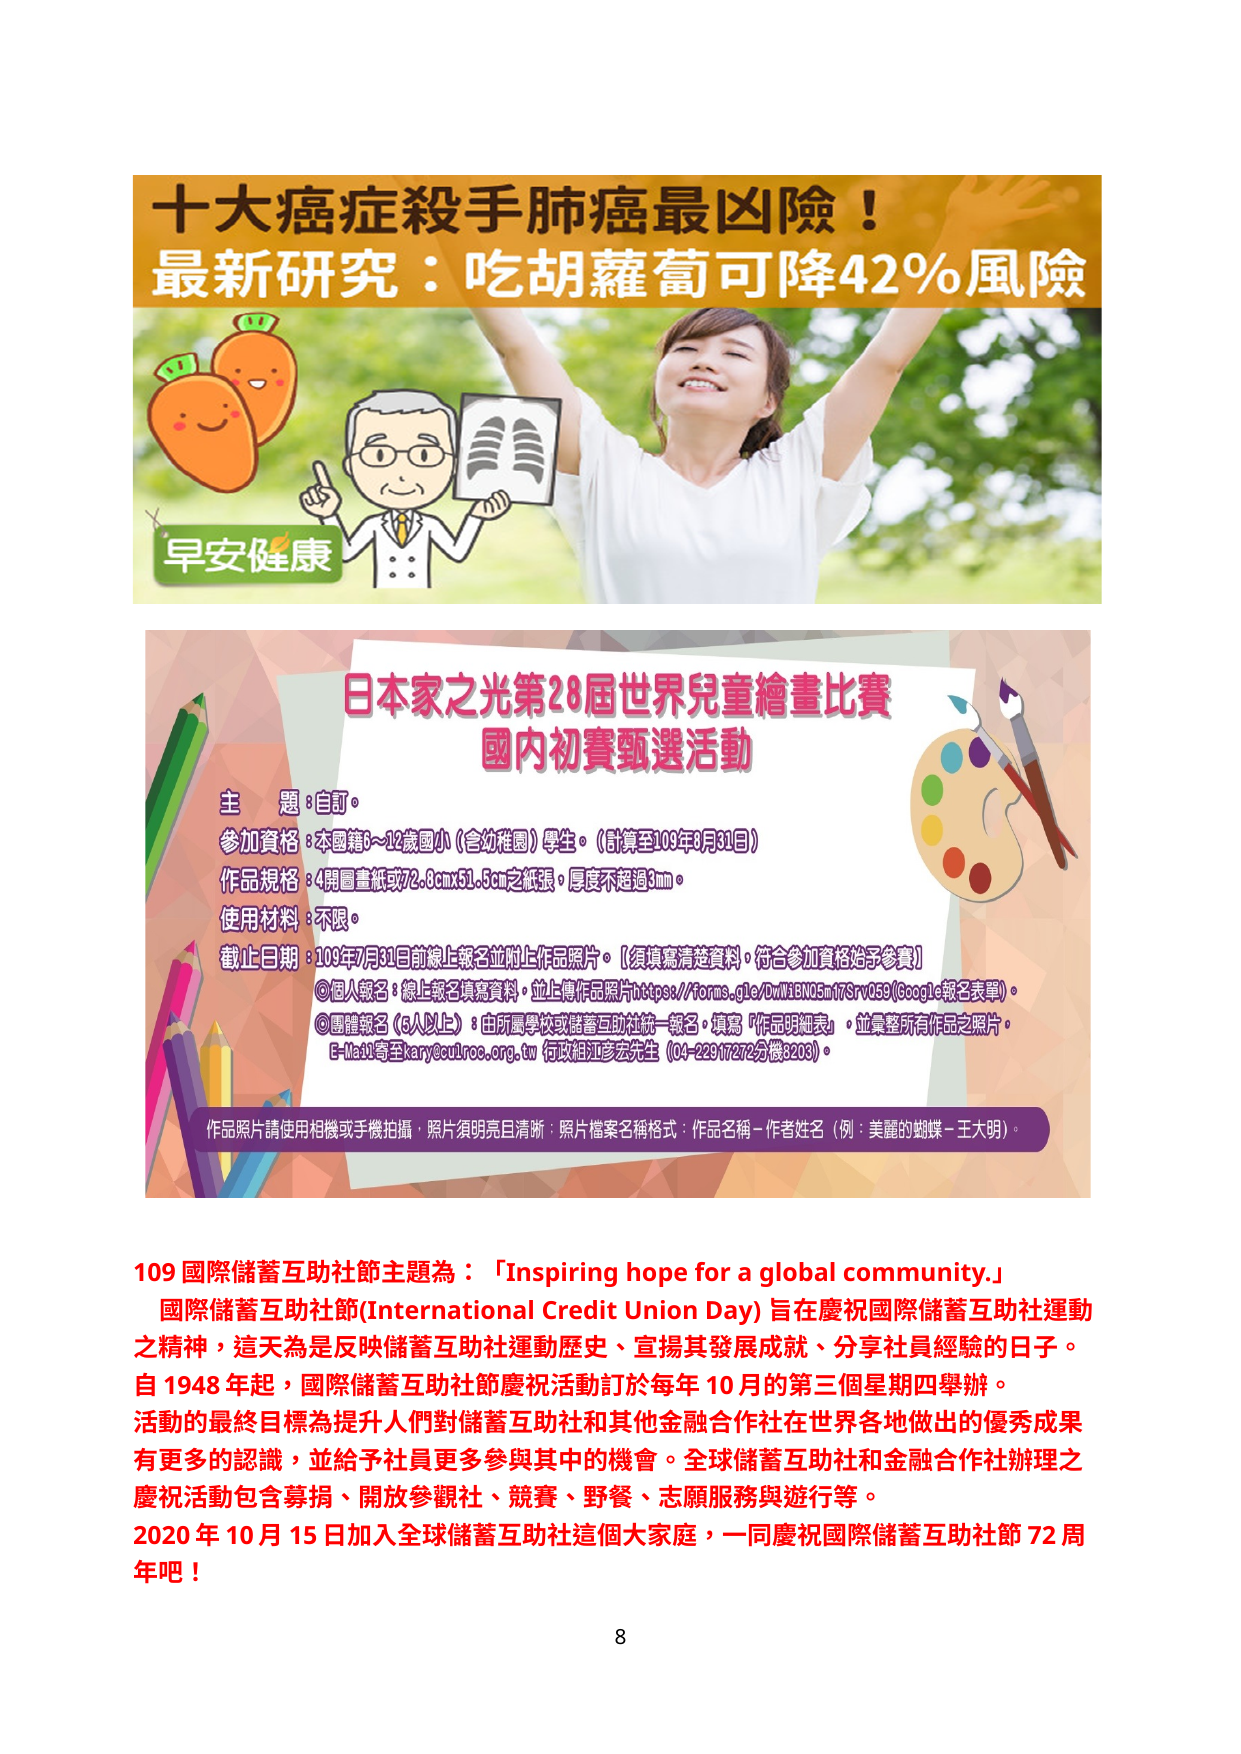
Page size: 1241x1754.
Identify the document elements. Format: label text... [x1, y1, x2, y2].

picture [132, 175, 1102, 604]
text 109國際儲蓄互助社節主題為：「Inspiring hope for a global community.」 [133, 1252, 1107, 1289]
text 2020年10月15日加入全球儲蓄互助社這個大家庭，一同慶祝國際儲蓄互助社節72周年吧！ [133, 1514, 1107, 1589]
text 活動的最終目標為提升人們對儲蓄互助社和其他金融合作社在世界各地做出的優秀成果有更多的認識，並給予社員更多參與其中的機會。全球儲蓄互助社和金融合作社辦理之慶祝活動包含募捐、開放參觀社、競賽、野餐、志願服務與遊行等。 [133, 1402, 1107, 1514]
picture [145, 630, 1091, 1198]
text 國際儲蓄互助社節(International Credit Union Day) 旨在慶祝國際儲蓄互助社運動之精神，這天為是反映儲蓄互助社運動歷史、宣揚其發展成就、分享社員經驗的日子。自1948年起，國際儲蓄互助社節慶祝活動訂於每年10月的第三個星期四舉辦。 [133, 1289, 1107, 1402]
